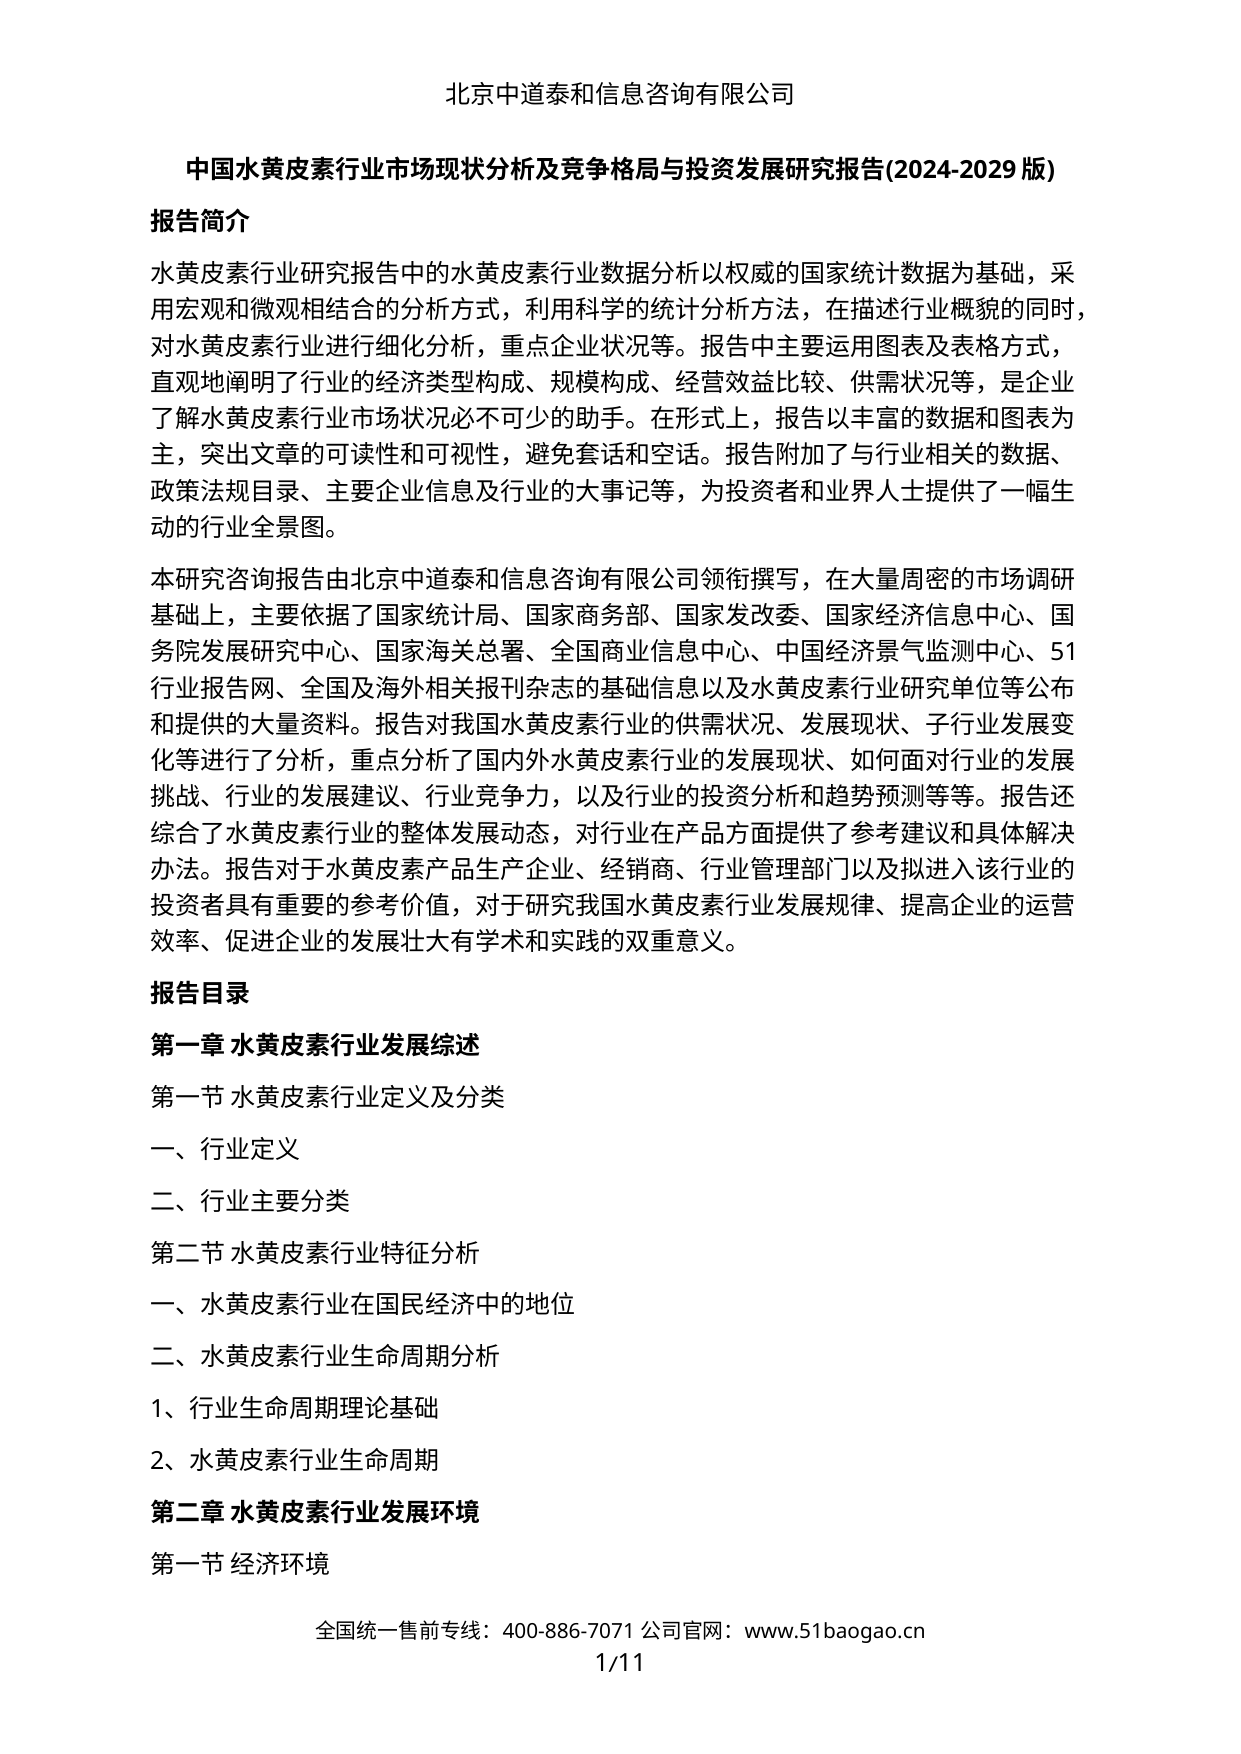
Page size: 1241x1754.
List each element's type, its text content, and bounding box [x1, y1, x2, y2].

text 二、水黄皮素行业生命周期分析 [150, 1337, 1090, 1373]
text 水黄皮素行业研究报告中的水黄皮素行业数据分析以权威的国家统计数据为基础，采用宏观和微观相结合的分析方式，利用科学的统计分析方法，在描述行业概貌的同时，对水黄皮素行业进行细化分析，重点企业状况等。报告中主要运用图表及表格方式，直观地阐明了行业的经济类型构成、规模构成、经营效益比较、供需状况等，是企业了解水黄皮素行业市场状况必不可少的助手。在形式上，报告以丰富的数据和图表为主，突出文章的可读性和可视性，避免套话和空话。报告附加了与行业相关的数据、政策法规目录、主要企业信息及行业的大事记等，为投资者和业界人士提供了一幅生动的行业全景图。 [150, 254, 1090, 544]
text 第二章 水黄皮素行业发展环境 [150, 1492, 1090, 1529]
text 第一章 水黄皮素行业发展综述 [150, 1026, 1090, 1062]
text 报告简介 [150, 202, 1090, 238]
text 1、行业生命周期理论基础 [150, 1389, 1090, 1425]
text 一、水黄皮素行业在国民经济中的地位 [150, 1285, 1090, 1321]
text 2、水黄皮素行业生命周期 [150, 1441, 1090, 1477]
text 第一节 水黄皮素行业定义及分类 [150, 1077, 1090, 1114]
text 二、行业主要分类 [150, 1181, 1090, 1217]
text 本研究咨询报告由北京中道泰和信息咨询有限公司领衔撰写，在大量周密的市场调研基础上，主要依据了国家统计局、国家商务部、国家发改委、国家经济信息中心、国务院发展研究中心、国家海关总署、全国商业信息中心、中国经济景气监测中心、51行业报告网、全国及海外相关报刊杂志的基础信息以及水黄皮素行业研究单位等公布和提供的大量资料。报告对我国水黄皮素行业的供需状况、发展现状、子行业发展变化等进行了分析，重点分析了国内外水黄皮素行业的发展现状、如何面对行业的发展挑战、行业的发展建议、行业竞争力，以及行业的投资分析和趋势预测等等。报告还综合了水黄皮素行业的整体发展动态，对行业在产品方面提供了参考建议和具体解决办法。报告对于水黄皮素产品生产企业、经销商、行业管理部门以及拟进入该行业的投资者具有重要的参考价值，对于研究我国水黄皮素行业发展规律、提高企业的运营效率、促进企业的发展壮大有学术和实践的双重意义。 [150, 559, 1090, 958]
text 第一节 经济环境 [150, 1544, 1090, 1581]
text 报告目录 [150, 974, 1090, 1010]
text 第二节 水黄皮素行业特征分析 [150, 1233, 1090, 1269]
text 中国水黄皮素行业市场现状分析及竞争格局与投资发展研究报告(2024-2029版) [150, 150, 1090, 186]
text 一、行业定义 [150, 1129, 1090, 1166]
